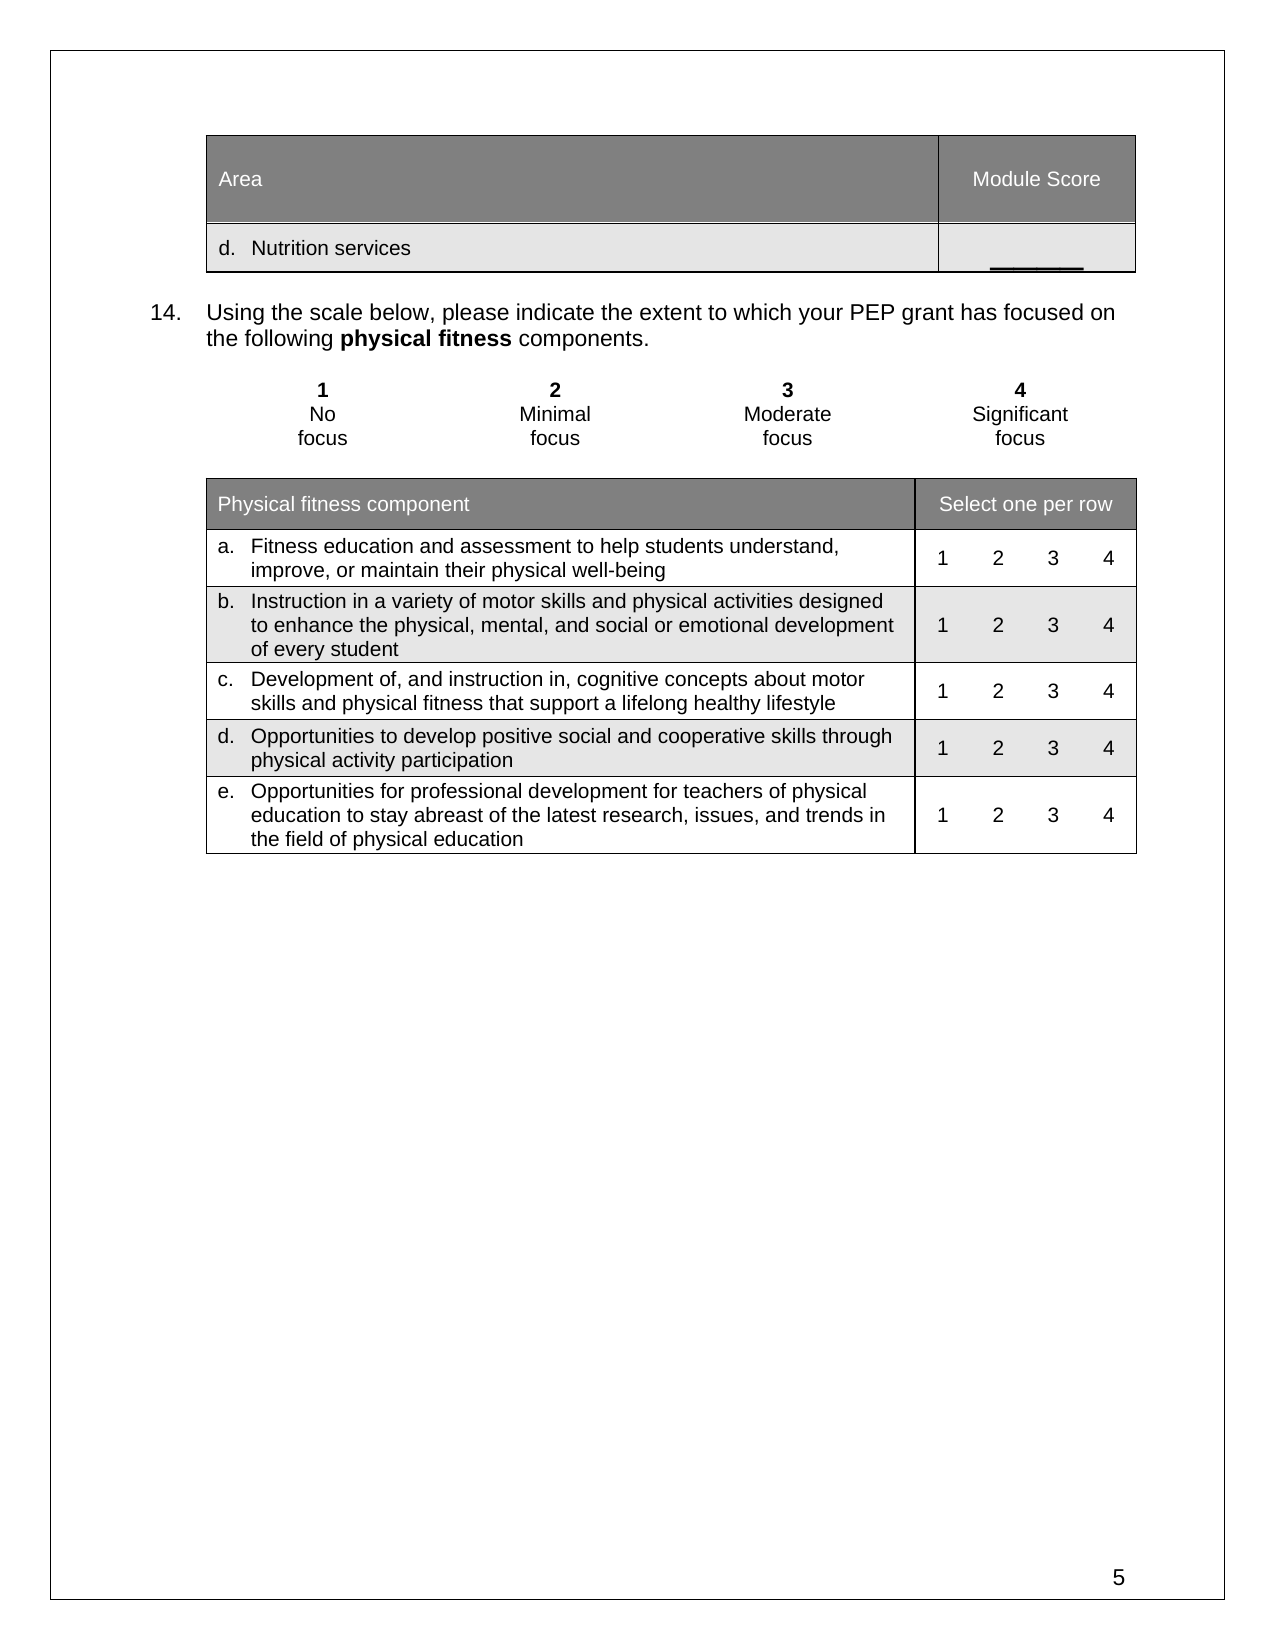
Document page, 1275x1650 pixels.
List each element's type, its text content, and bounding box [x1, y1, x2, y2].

table_cell 1 [916, 720, 970, 776]
table_cell 2 [970, 587, 1026, 662]
table_header 1 No focus [206, 378, 439, 451]
table_header 4 Significant focus [904, 378, 1136, 451]
table_cell 4 [1081, 720, 1136, 776]
table_header Area [207, 136, 938, 222]
table_cell 4 [1081, 663, 1136, 719]
table_header Using the scale below, please indicate the extent to which your PEP grant has focused on the following physical fitness components. [206, 299, 1134, 351]
table_cell 1 [916, 587, 970, 662]
table_cell 4 [1081, 587, 1136, 662]
table_cell 3 [1026, 777, 1081, 853]
table_cell 1 [916, 663, 970, 719]
table_cell e. Opportunities for professional development for teachers of physical education to stay abreast of the latest research, issues, and trends in the field of physical education [207, 777, 914, 853]
table_header 3 Moderate focus [671, 378, 904, 451]
table_header Module Score [939, 136, 1135, 222]
table_cell a. Fitness education and assessment to help students understand, improve, or maintain their physical well-being [207, 530, 914, 586]
table_cell b. Instruction in a variety of motor skills and physical activities designed to enhance the physical, mental, and social or emotional development of every student [207, 587, 914, 662]
table_cell 3 [1026, 530, 1081, 586]
table_cell c. Development of, and instruction in, cognitive concepts about motor skills and physical fitness that support a lifelong healthy lifestyle [207, 663, 914, 719]
table_cell 1 [916, 530, 970, 586]
table_cell 3 [1026, 720, 1081, 776]
table_cell 3 [1026, 663, 1081, 719]
table_cell 3 [1026, 587, 1081, 662]
table_header 2 Minimal focus [439, 378, 671, 451]
table_cell 2 [970, 663, 1026, 719]
table_cell d. Nutrition services [207, 224, 938, 271]
table_header 14. [139, 299, 206, 351]
table_cell 1 [916, 777, 970, 853]
table_cell ____ [939, 224, 1135, 271]
table_header Select one per row [916, 479, 1136, 529]
table_cell 2 [970, 777, 1026, 853]
table_cell 4 [1081, 530, 1136, 586]
table_cell 4 [1081, 777, 1136, 853]
table_cell d. Opportunities to develop positive social and cooperative skills through physical activity participation [207, 720, 914, 776]
table_header Physical fitness component [207, 479, 914, 529]
table_cell 2 [970, 530, 1026, 586]
table_cell 2 [970, 720, 1026, 776]
